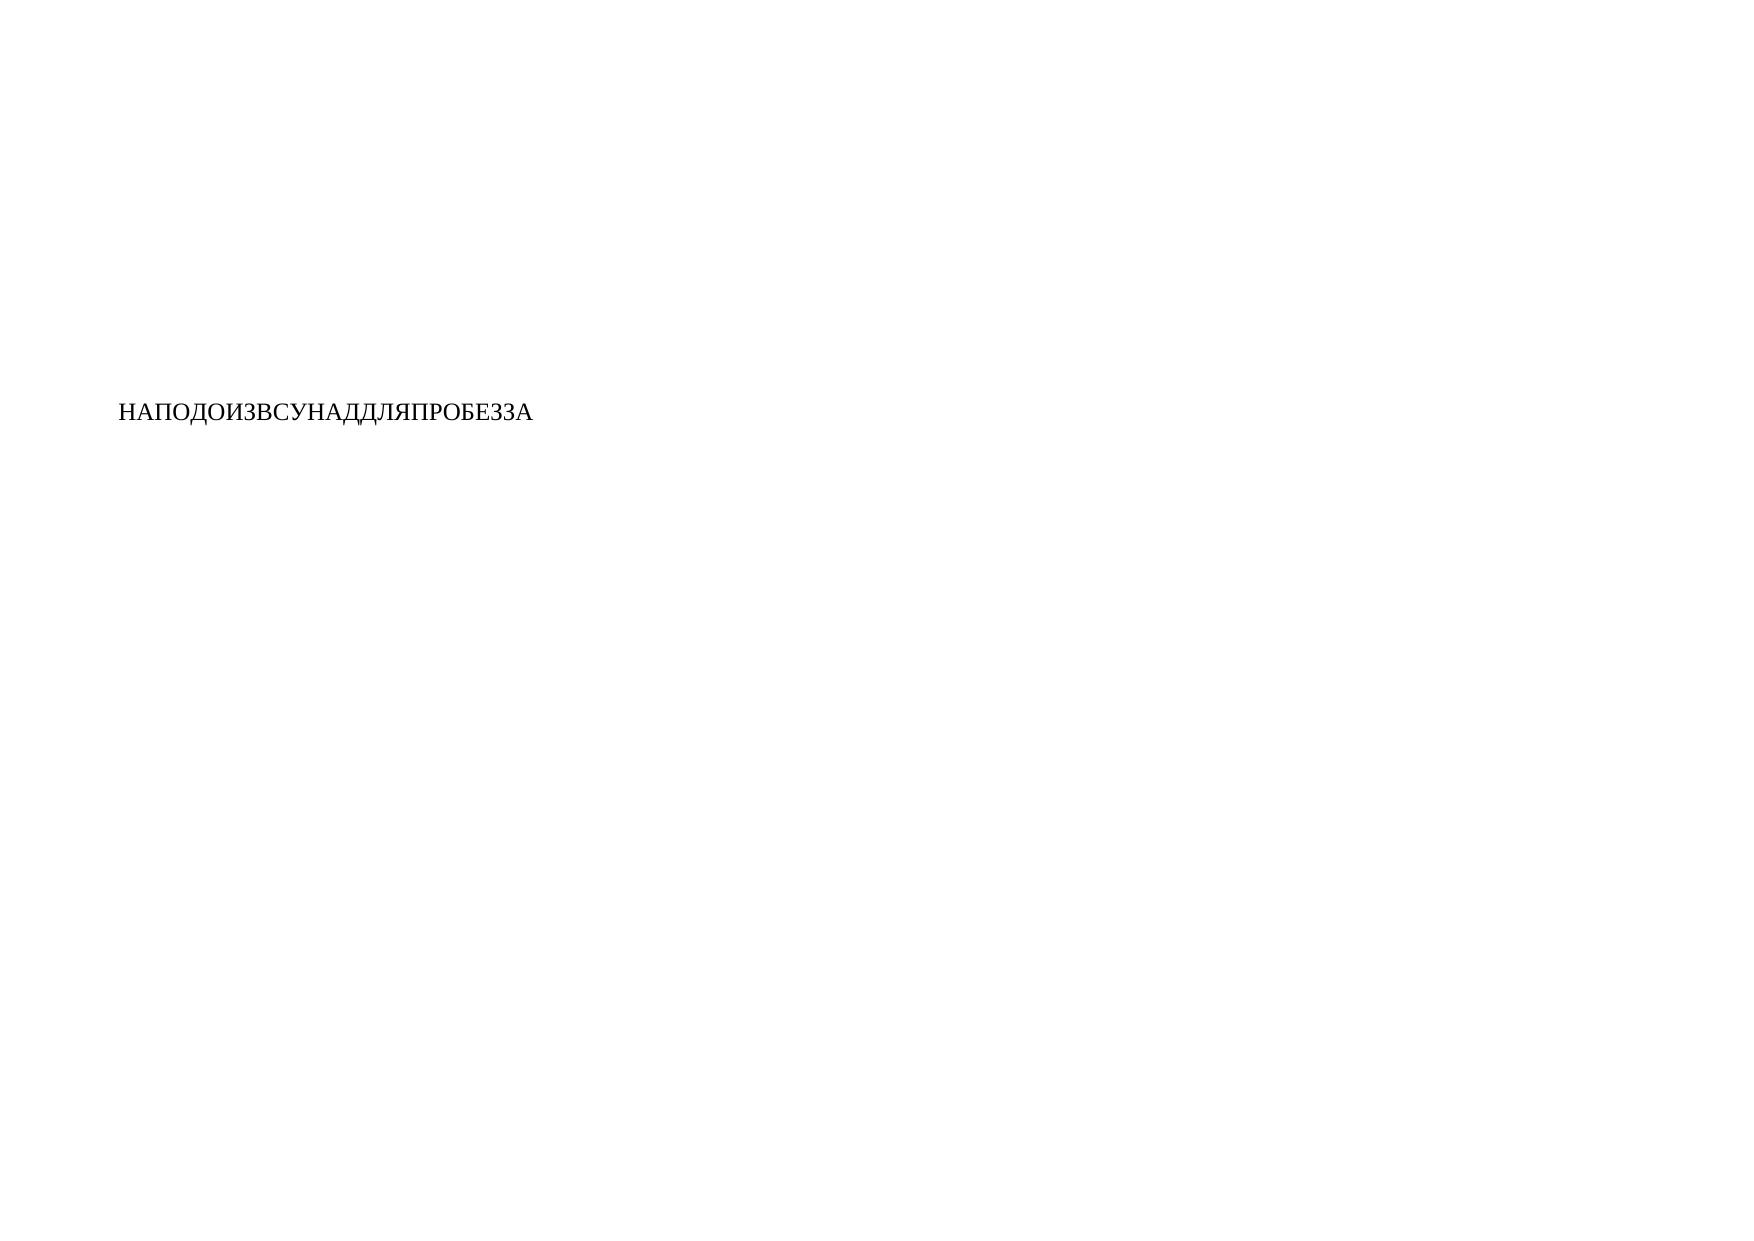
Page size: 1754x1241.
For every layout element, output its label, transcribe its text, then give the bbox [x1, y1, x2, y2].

text НАПОДОИЗВСУНАДДЛЯПРОБЕЗЗА [118, 397, 1636, 426]
